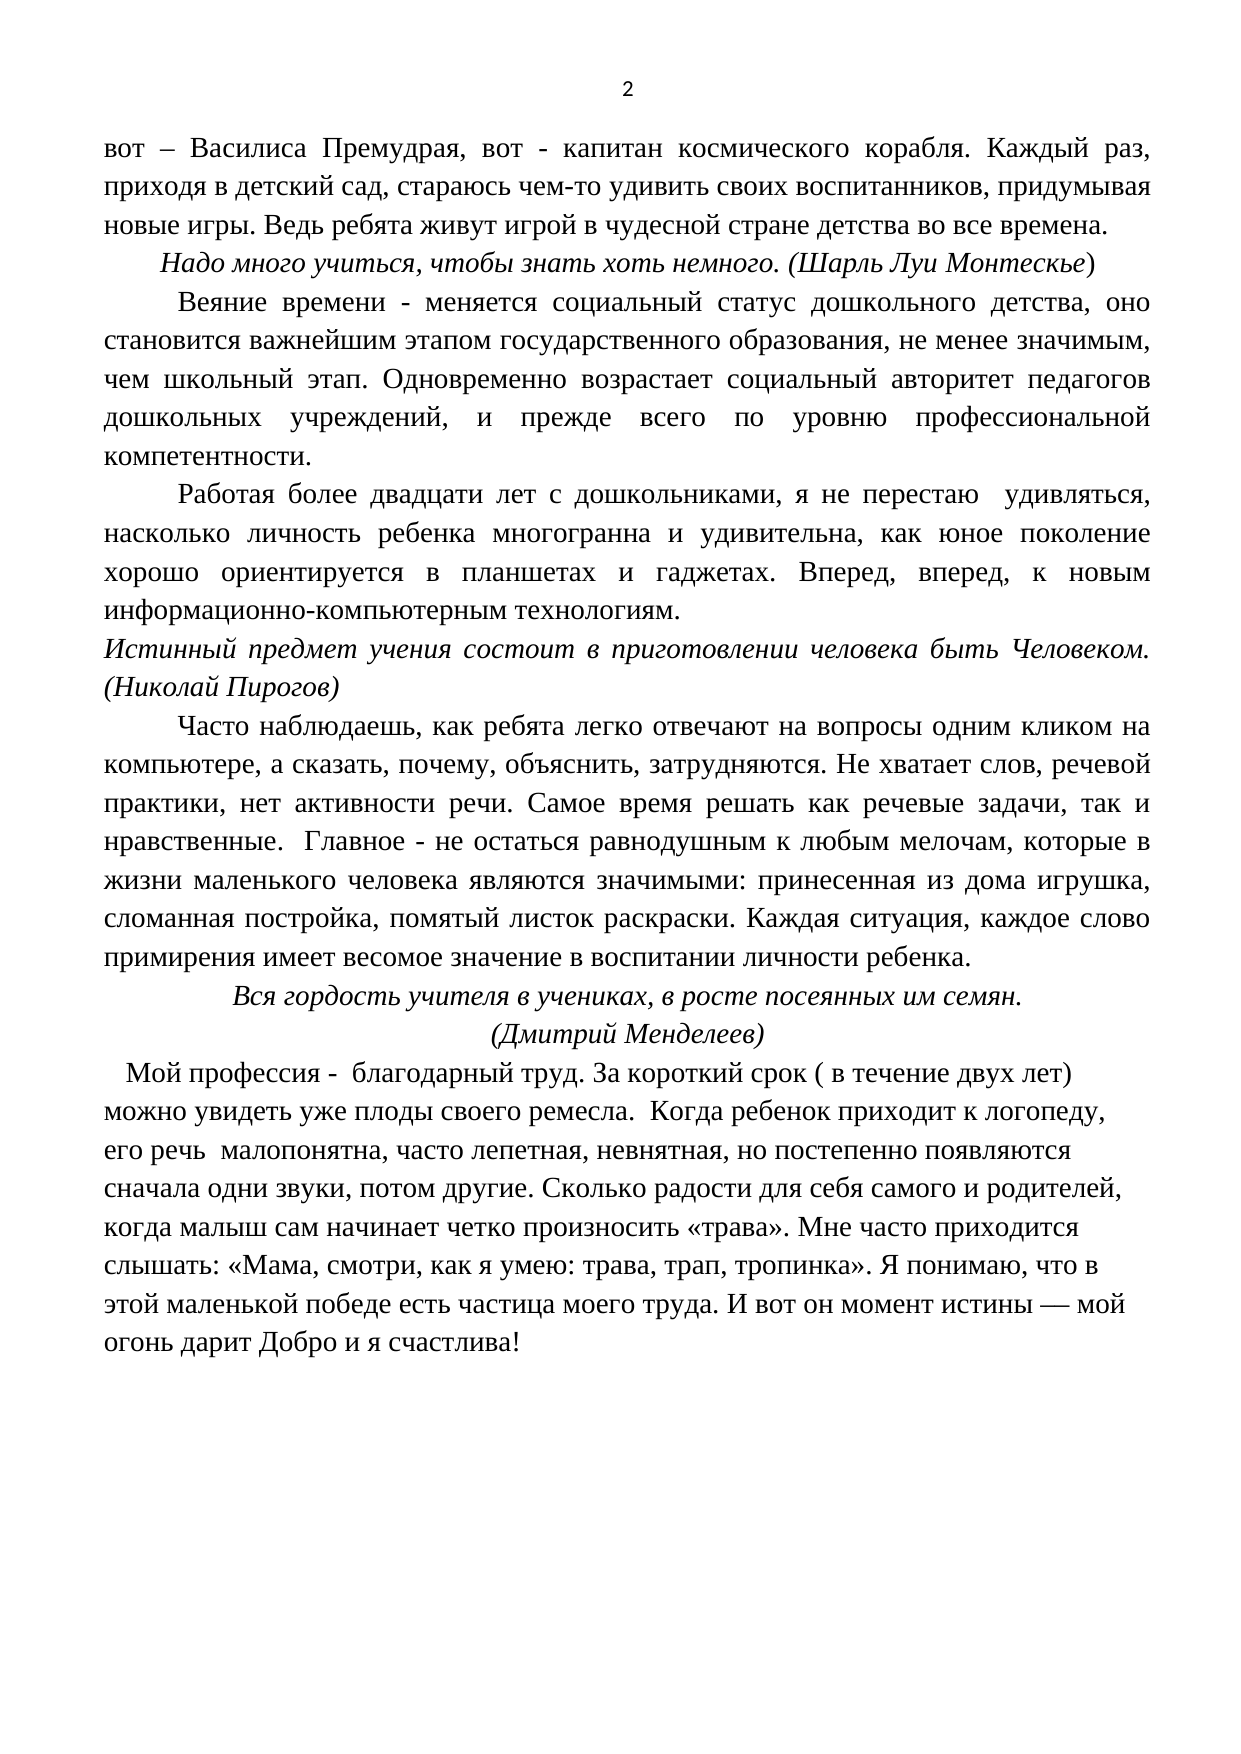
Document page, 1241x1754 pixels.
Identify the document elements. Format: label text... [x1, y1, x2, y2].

text Надо много учиться, чтобы знать хоть немного. (Шарль Луи Монтескье) [103, 245, 1152, 279]
text Вся гордость учителя в учениках, в росте посеянных им семян. [103, 978, 1152, 1011]
text (Дмитрий Менделеев) [103, 1016, 1152, 1050]
text Часто наблюдаешь, как ребята легко отвечают на вопросы одним кликом на компьютере, а сказать, почему, объяснить, затрудняются. Не хватает слов, речевой практики, нет активности речи. Самое время решать как речевые задачи, так и нравственные. Главное - не остаться равнодушным к любым мелочам, которые в жизни маленького человека являются значимыми: принесенная из дома игрушка, сломанная постройка, помятый листок раскраски. Каждая ситуация, каждое слово примирения имеет весомое значение в воспитании личности ребенка. [103, 708, 1152, 973]
text Веяние времени - меняется социальный статус дошкольного детства, оно становится важнейшим этапом государственного образования, не менее значимым, чем школьный этап. Одновременно возрастает социальный авторитет педагогов дошкольных учреждений, и прежде всего по уровню профессиональной компетентности. [103, 284, 1152, 472]
text Мой профессия - благодарный труд. За короткий срок ( в течение двух лет) можно увидеть уже плоды своего ремесла. Когда ребенок приходит к логопеду, его речь малопонятна, часто лепетная, невнятная, но постепенно появляются сначала одни звуки, потом другие. Сколько радости для себя самого и родителей, когда малыш сам начинает четко произносить «трава». Мне часто приходится слышать: «Мама, смотри, как я умею: трава, трап, тропинка». Я понимаю, что в этой маленькой победе есть частица моего труда. И вот он момент истины –– мой огонь дарит Добро и я счастлива! [103, 1055, 1152, 1358]
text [103, 130, 1152, 240]
text Истинный предмет учения состоит в приготовлении человека быть Человеком. (Николай Пирогов) [103, 631, 1152, 703]
text Работая более двадцати лет с дошкольниками, я не перестаю удивляться, насколько личность ребенка многогранна и удивительна, как юное поколение хорошо ориентируется в планшетах и гаджетах. Вперед, вперед, к новым информационно-компьютерным технологиям. [103, 477, 1152, 626]
